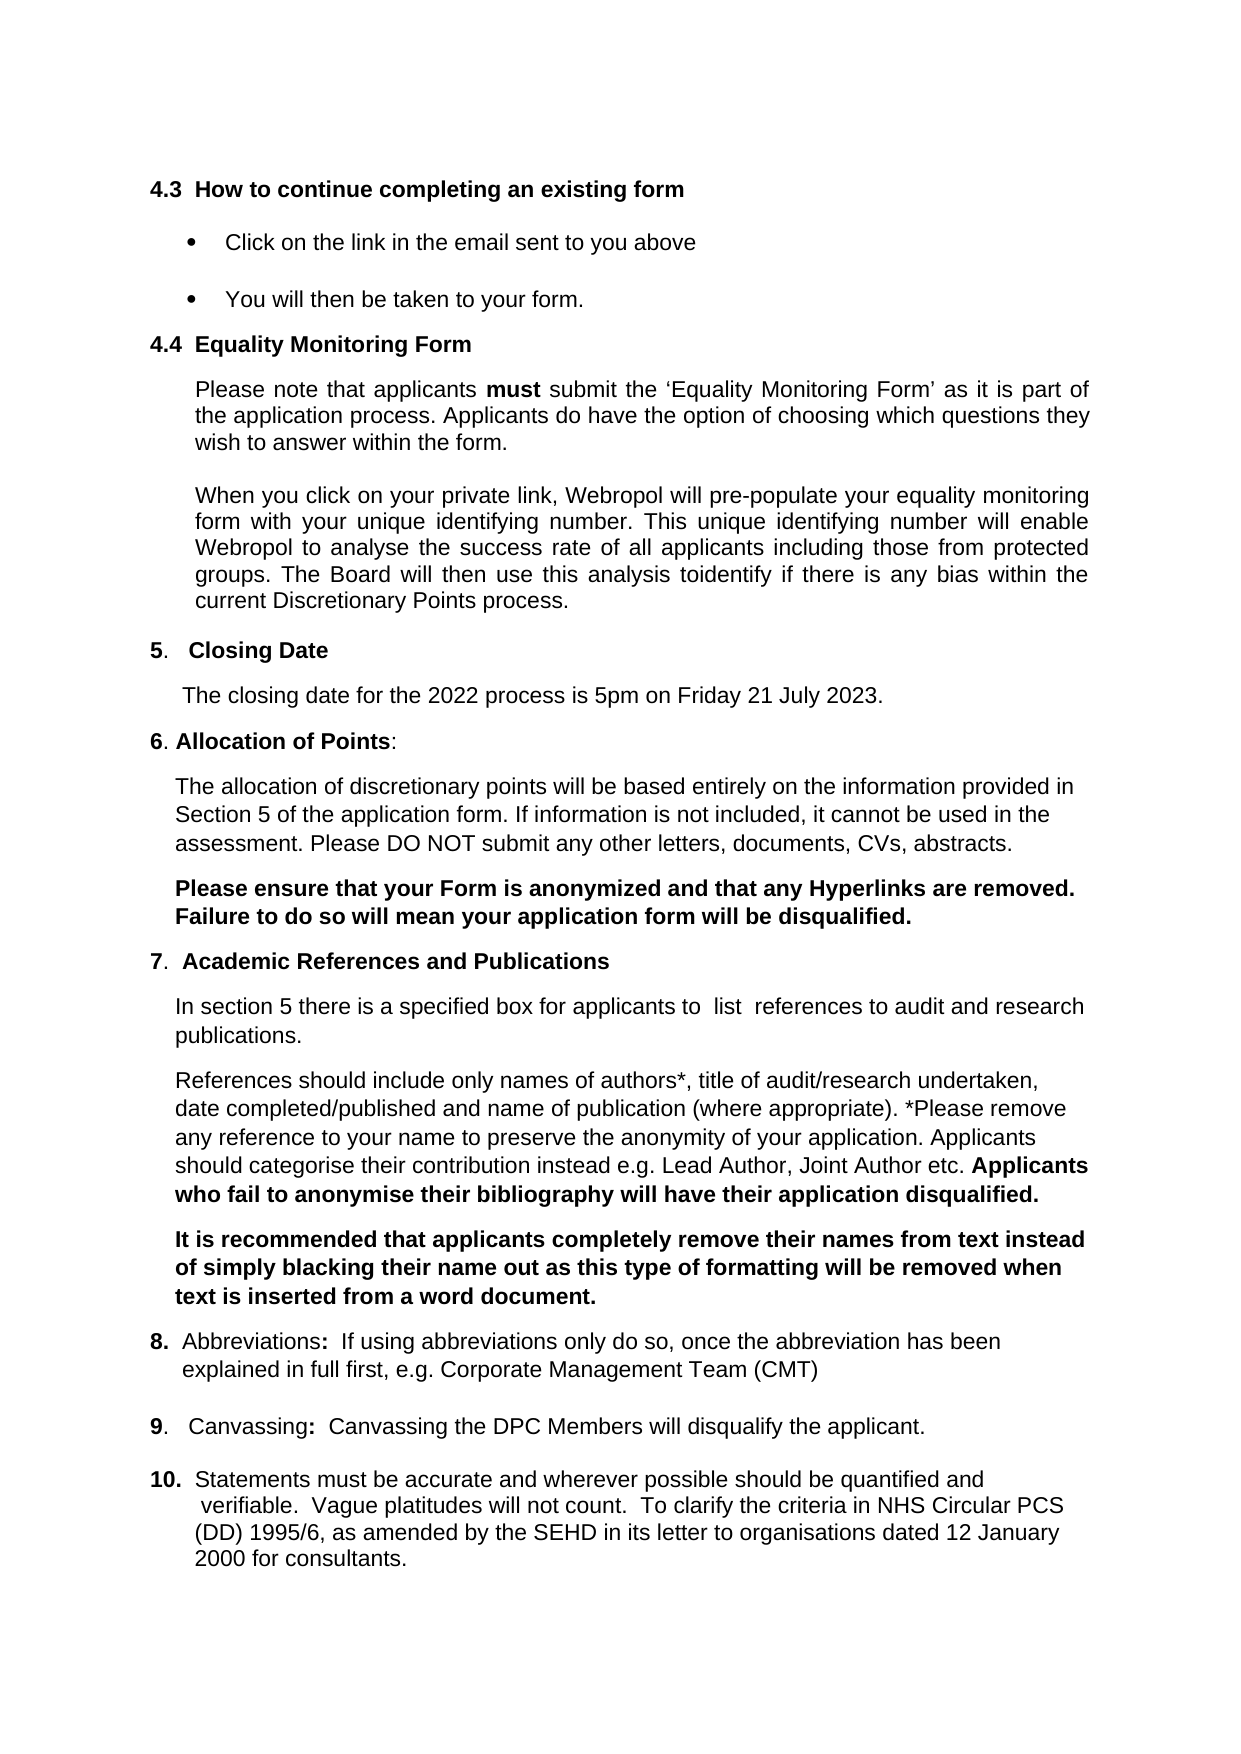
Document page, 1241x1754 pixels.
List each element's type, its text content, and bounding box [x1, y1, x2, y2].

text 5. Closing Date [150, 637, 1090, 664]
text The closing date for the 2022 process is 5pm on Friday 21 July 2023. [150, 682, 1090, 709]
list You will then be taken to your form. [187, 286, 1090, 312]
text The allocation of discretionary points will be based entirely on the information provided in Section 5 of the application form. If information is not included, it cannot be used in the assessment. Please DO NOT submit any other letters, documents, CVs, abstracts. [175, 773, 1090, 856]
text 9. Canvassing: Canvassing the DPC Members will disqualify the applicant. [150, 1413, 1090, 1439]
text When you click on your private link, Webropol will pre-populate your equality monitoring form with your unique identifying number. This unique identifying number will enable Webropol to analyse the success rate of all applicants including those from protected groups. The Board will then use this analysis toidentify if there is any bias within the current Discretionary Points process. [195, 482, 1090, 613]
text 4.4 Equality Monitoring Form [150, 331, 1090, 357]
text In section 5 there is a specified box for applicants to list references to audit and research publications. [175, 993, 1090, 1048]
list Click on the link in the email sent to you above [187, 229, 1090, 255]
text (DD) 1995/6, as amended by the SEHD in its letter to organisations dated 12 January [150, 1518, 1090, 1545]
text 4.3 How to continue completing an existing form [150, 176, 1090, 203]
text explained in full first, e.g. Corporate Management Team (CMT) [150, 1356, 1090, 1382]
text Please note that applicants must submit the ‘Equality Monitoring Form’ as it is part of the application process. Applicants do have the option of choosing which questions they wish to answer within the form. [195, 376, 1090, 455]
text 8. Abbreviations: If using abbreviations only do so, once the abbreviation has been [150, 1328, 1090, 1354]
text It is recommended that applicants completely remove their names from text instead of simply blacking their name out as this type of formatting will be removed when text is inserted from a word document. [175, 1226, 1090, 1309]
text 6. Allocation of Points: [150, 728, 1090, 754]
text 10. Statements must be accurate and wherever possible should be quantified and [150, 1466, 1090, 1492]
text References should include only names of authors*, title of audit/research undertaken, date completed/published and name of publication (where appropriate). *Please remove any reference to your name to preserve the anonymity of your application. Applicants should categorise their contribution instead e.g. Lead Author, Joint Author etc. Applicants who fail to anonymise their bibliography will have their application disqualified. [175, 1067, 1090, 1207]
text Please ensure that your Form is anonymized and that any Hyperlinks are removed. Failure to do so will mean your application form will be disqualified. [175, 875, 1090, 929]
text 2000 for consultants. [150, 1545, 1090, 1571]
text verifiable. Vague platitudes will not count. To clarify the criteria in NHS Circular [150, 1492, 1090, 1518]
text 7. Academic References and Publications [150, 948, 1090, 974]
